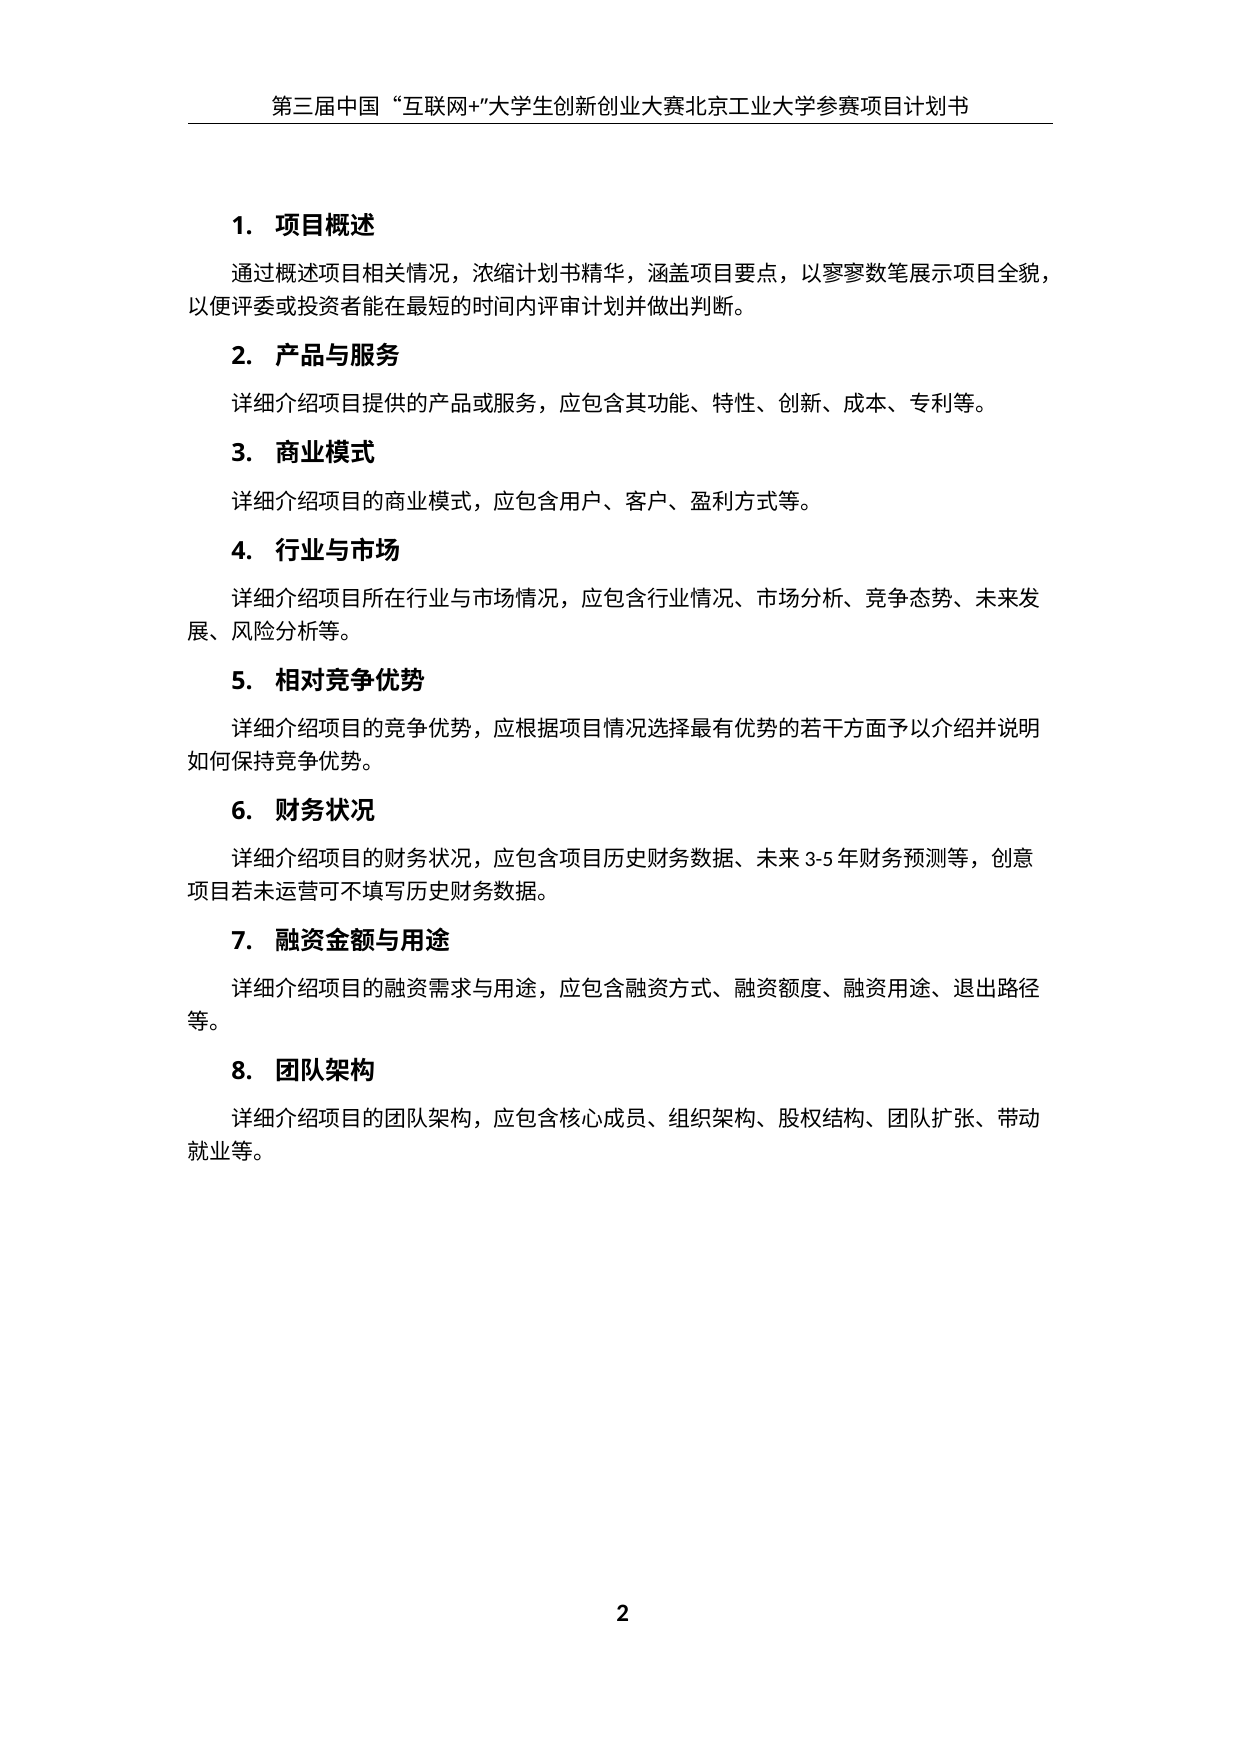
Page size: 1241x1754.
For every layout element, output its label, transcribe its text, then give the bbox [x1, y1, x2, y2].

list 行业与市场 [231, 516, 1053, 581]
text 详细介绍项目的竞争优势，应根据项目情况选择最有优势的若干方面予以介绍并说明如何保持竞争优势。 [187, 711, 1053, 776]
text 通过概述项目相关情况，浓缩计划书精华，涵盖项目要点，以寥寥数笔展示项目全貌，以便评委或投资者能在最短的时间内评审计划并做出判断。 [187, 256, 1053, 321]
list 项目概述 [231, 191, 1053, 256]
list 融资金额与用途 [231, 906, 1053, 971]
list 产品与服务 [231, 321, 1053, 386]
text 详细介绍项目的团队架构，应包含核心成员、组织架构、股权结构、团队扩张、带动就业等。 [187, 1101, 1053, 1166]
text 详细介绍项目的融资需求与用途，应包含融资方式、融资额度、融资用途、退出路径等。 [187, 971, 1053, 1036]
list 团队架构 [231, 1036, 1053, 1101]
text 详细介绍项目所在行业与市场情况，应包含行业情况、市场分析、竞争态势、未来发展、风险分析等。 [187, 581, 1053, 646]
list 相对竞争优势 [231, 646, 1053, 711]
list 财务状况 [231, 776, 1053, 841]
text 详细介绍项目提供的产品或服务，应包含其功能、特性、创新、成本、专利等。 [187, 386, 1053, 418]
text 详细介绍项目的商业模式，应包含用户、客户、盈利方式等。 [187, 483, 1053, 516]
list 商业模式 [231, 418, 1053, 483]
text 详细介绍项目的财务状况，应包含项目历史财务数据、未来3-5年财务预测等，创意项目若未运营可不填写历史财务数据。 [187, 841, 1053, 906]
